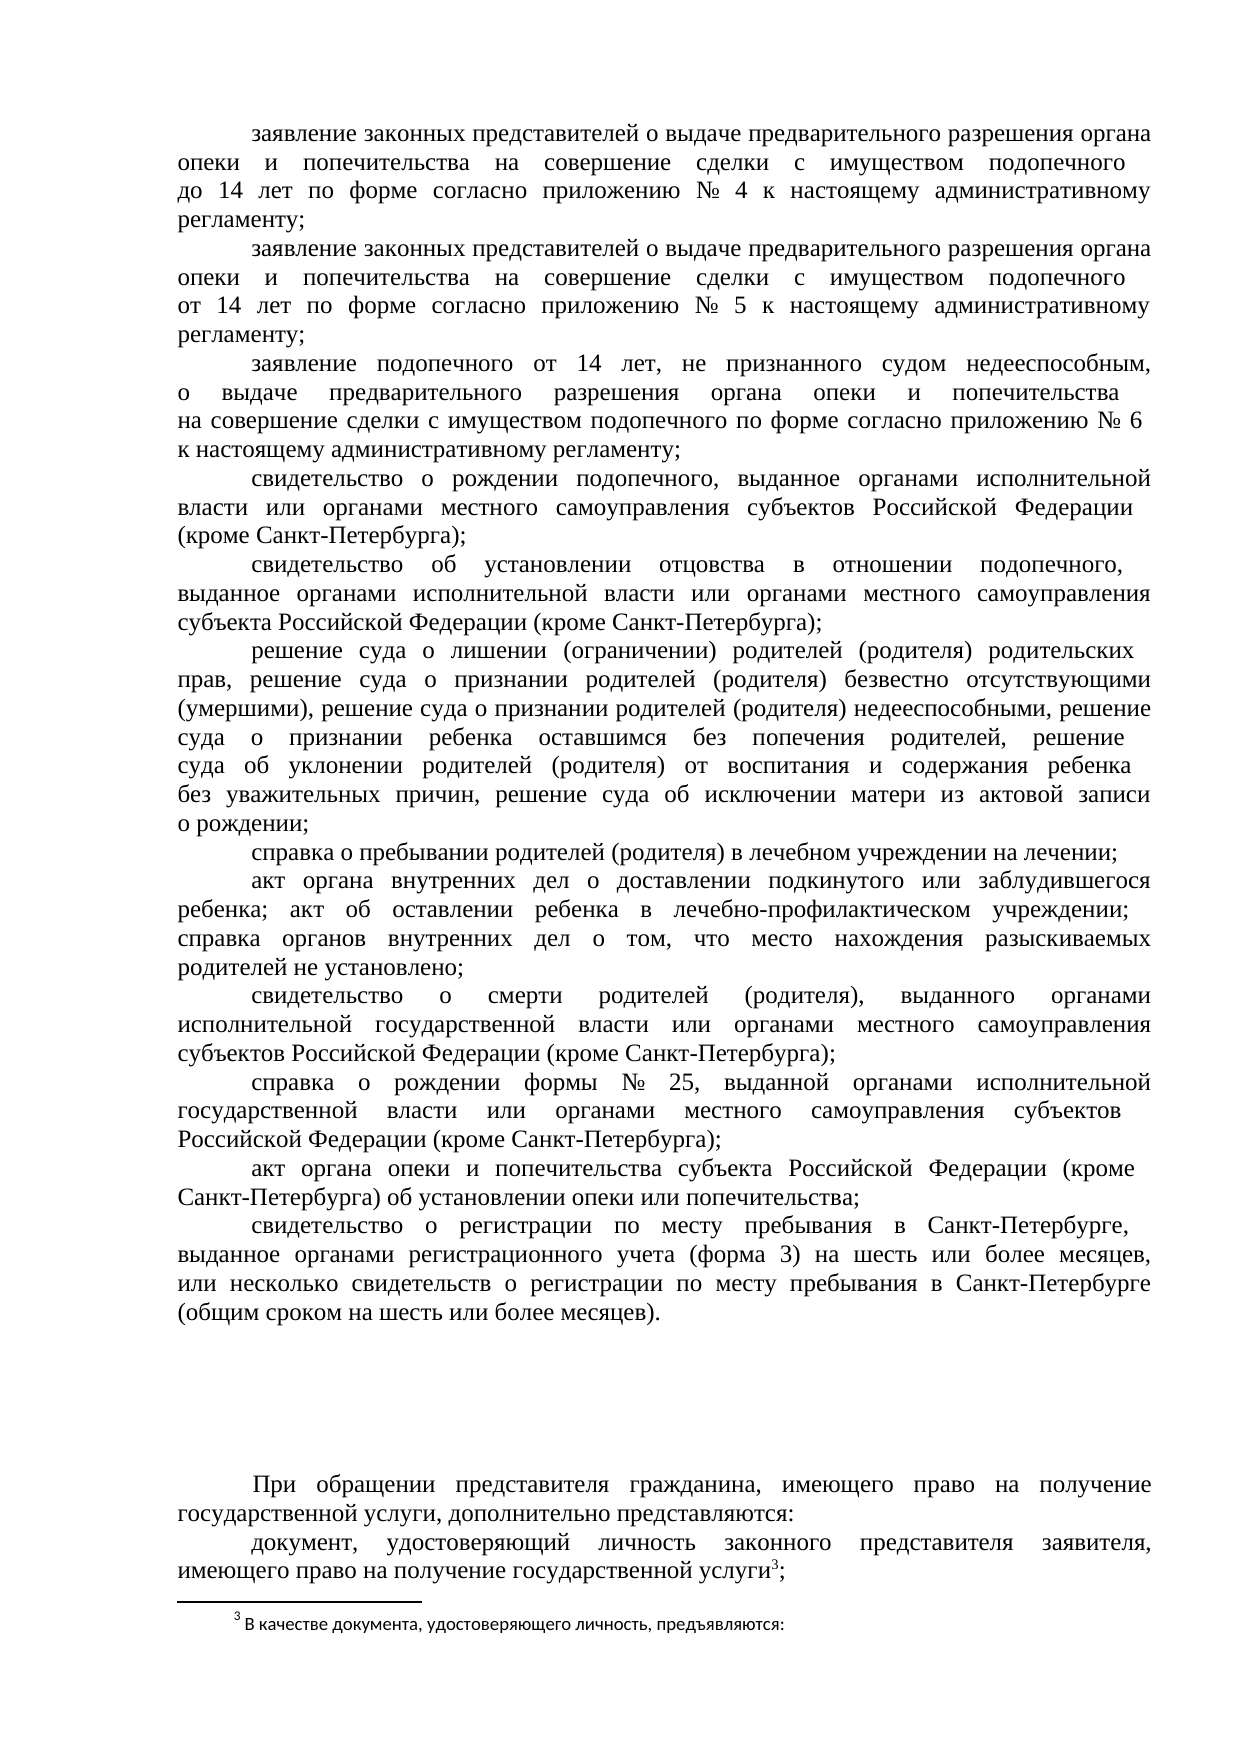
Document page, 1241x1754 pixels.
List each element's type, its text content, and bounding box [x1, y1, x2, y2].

text документ, удостоверяющий личность законного представителя заявителя, имеющего право на получение государственной услуги; [177, 1527, 1152, 1584]
text свидетельство об установлении отцовства в отношении подопечного, выданное органами исполнительной власти или органами местного самоуправления субъекта Российской Федерации (кроме Санкт-Петербурга); [177, 549, 1152, 636]
text свидетельство о регистрации по месту пребывания в Санкт-Петербурге, выданное органами регистрационного учета (форма 3) на шесть или более месяцев, или несколько свидетельств о регистрации по месту пребывания в Санкт-Петербурге (общим сроком на шесть или более месяцев). [177, 1211, 1152, 1326]
text акт органа внутренних дел о доставлении подкинутого или заблудившегося ребенка; акт об оставлении ребенка в лечебно-профилактическом учреждении; справка органов внутренних дел о том, что место нахождения разыскиваемых родителей не установлено; [177, 866, 1152, 981]
text свидетельство о рождении подопечного, выданное органами исполнительной власти или органами местного самоуправления субъектов Российской Федерации (кроме Санкт-Петербурга); [177, 463, 1152, 549]
text справка о рождении формы № 25, выданной органами исполнительной государственной власти или органами местного самоуправления субъектов Российской Федерации (кроме Санкт-Петербурга); [177, 1067, 1152, 1153]
text акт органа опеки и попечительства субъекта Российской Федерации (кроме Санкт-Петербурга) об установлении опеки или попечительства; [177, 1153, 1152, 1211]
text заявление законных представителей о выдаче предварительного разрешения органа опеки и попечительства на совершение сделки с имуществом подопечного до 14 лет по форме согласно приложению № 4 к настоящему административному регламенту; [177, 118, 1152, 233]
text свидетельство о смерти родителей (родителя), выданного органами исполнительной государственной власти или органами местного самоуправления субъектов Российской Федерации (кроме Санкт-Петербурга); [177, 981, 1152, 1067]
text При обращении представителя гражданина, имеющего право на получение государственной услуги, дополнительно представляются: [177, 1469, 1152, 1527]
text заявление подопечного от 14 лет, не признанного судом недееспособным, о выдаче предварительного разрешения органа опеки и попечительства на совершение сделки с имуществом подопечного по форме согласно приложению № 6 к настоящему административному регламенту; [177, 348, 1152, 463]
text справка о пребывании родителей (родителя) в лечебном учреждении на лечении; [177, 837, 1152, 866]
text решение суда о лишении (ограничении) родителей (родителя) родительских прав, решение суда о признании родителей (родителя) безвестно отсутствующими (умершими), решение суда о признании родителей (родителя) недееспособными, решение суда о признании ребенка оставшимся без попечения родителей, решение суда об уклонении родителей (родителя) от воспитания и содержания ребенка без уважительных причин, решение суда об исключении матери из актовой записи о рождении; [177, 636, 1152, 837]
text заявление законных представителей о выдаче предварительного разрешения органа опеки и попечительства на совершение сделки с имуществом подопечного от 14 лет по форме согласно приложению № 5 к настоящему административному регламенту; [177, 233, 1152, 348]
